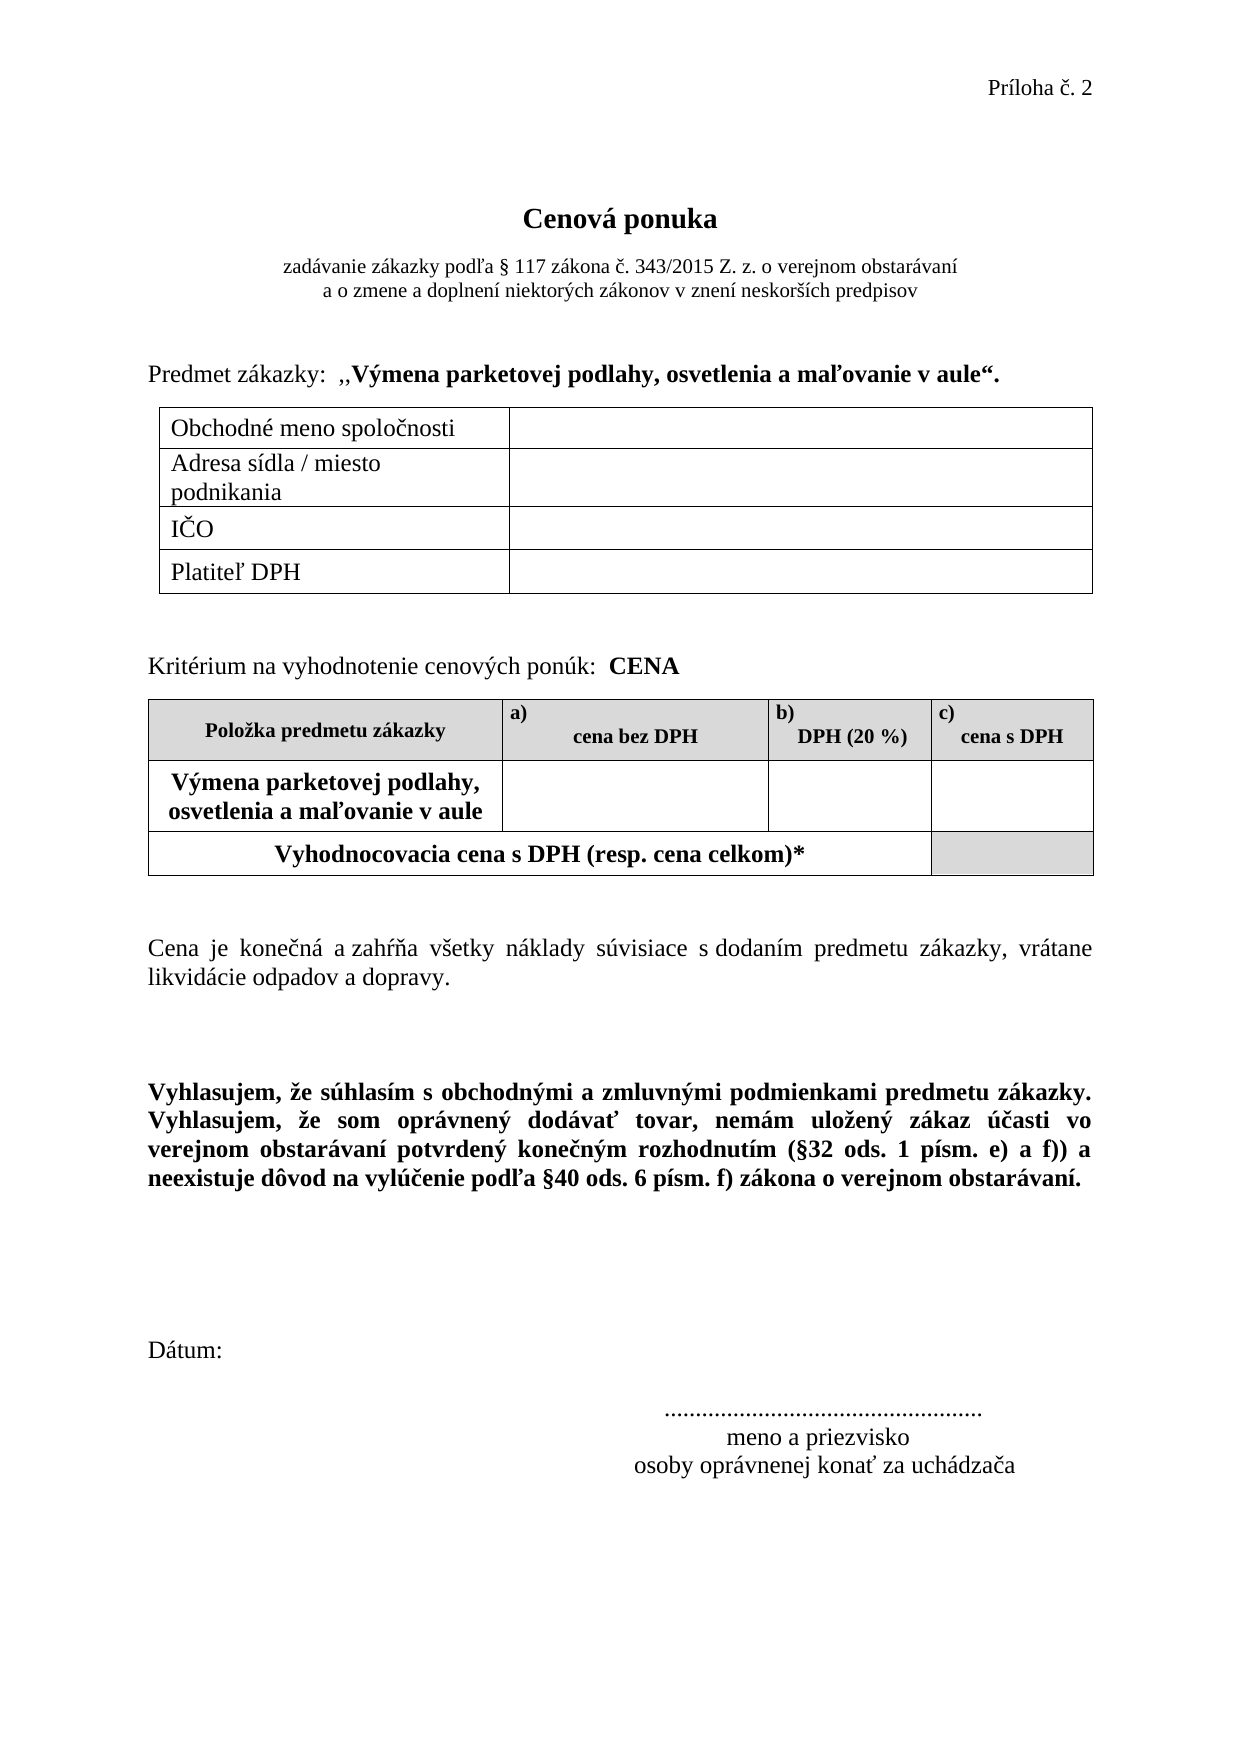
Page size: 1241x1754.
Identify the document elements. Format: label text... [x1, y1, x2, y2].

text Predmet zákazky: ,,Výmena parketovej podlahy, osvetlenia a maľovanie v aule“. [148, 359, 1093, 388]
text Vyhlasujem, že súhlasím s obchodnými a zmluvnými podmienkami predmetu zákazky. Vyhlasujem, že som oprávnený dodávať tovar, nemám uložený zákaz účasti vo verejnom obstarávaní potvrdený konečným rozhodnutím (§32 ods. 1 písm. e) a f)) a neexistuje dôvod na vylúčenie podľa §40 ods. 6 písm. f) zákona o verejnom obstarávaní. [148, 1077, 1093, 1192]
text Cenová ponuka [148, 201, 1093, 234]
text a o zmene a doplnení niektorých zákonov v znení neskorších predpisov [148, 278, 1093, 302]
table_cell [510, 507, 1092, 549]
text Dátum: [148, 1336, 1093, 1364]
table_cell Adresa sídla / miesto podnikania [160, 449, 509, 506]
table_cell Vyhodnocovacia cena s DPH (resp. cena celkom)* [149, 832, 931, 874]
table_cell [510, 449, 1092, 506]
table_header a) cena bez DPH [503, 700, 768, 760]
text Kritérium na vyhodnotenie cenových ponúk: CENA [148, 651, 1093, 680]
table_header c) cena s DPH [932, 700, 1093, 760]
text osoby oprávnenej konať za uchádzača [516, 1451, 1093, 1479]
text Cena je konečná a zahŕňa všetky náklady súvisiace s dodaním predmetu zákazky, vrátane likvidácie odpadov a dopravy. [148, 933, 1093, 991]
table_cell Výmena parketovej podlahy, osvetlenia a maľovanie v aule [149, 761, 502, 831]
table_header Obchodné meno spoločnosti [160, 408, 509, 447]
text Príloha č. 2 [148, 74, 1093, 100]
table_header [510, 408, 1092, 447]
table_cell [503, 761, 768, 831]
text meno a priezvisko [148, 1422, 1093, 1451]
table_cell Platiteľ DPH [160, 550, 509, 593]
table_cell IČO [160, 507, 509, 549]
text zadávanie zákazky podľa § 117 zákona č. 343/2015 Z. z. o verejnom obstarávaní [148, 253, 1093, 278]
table_header b) DPH (20 %) [769, 700, 931, 760]
table_header Položka predmetu zákazky [149, 700, 502, 760]
table_cell [932, 761, 1093, 831]
table_cell [769, 761, 931, 831]
table_cell [510, 550, 1092, 593]
text ................................................... [148, 1393, 1093, 1422]
table_cell [932, 832, 1093, 874]
